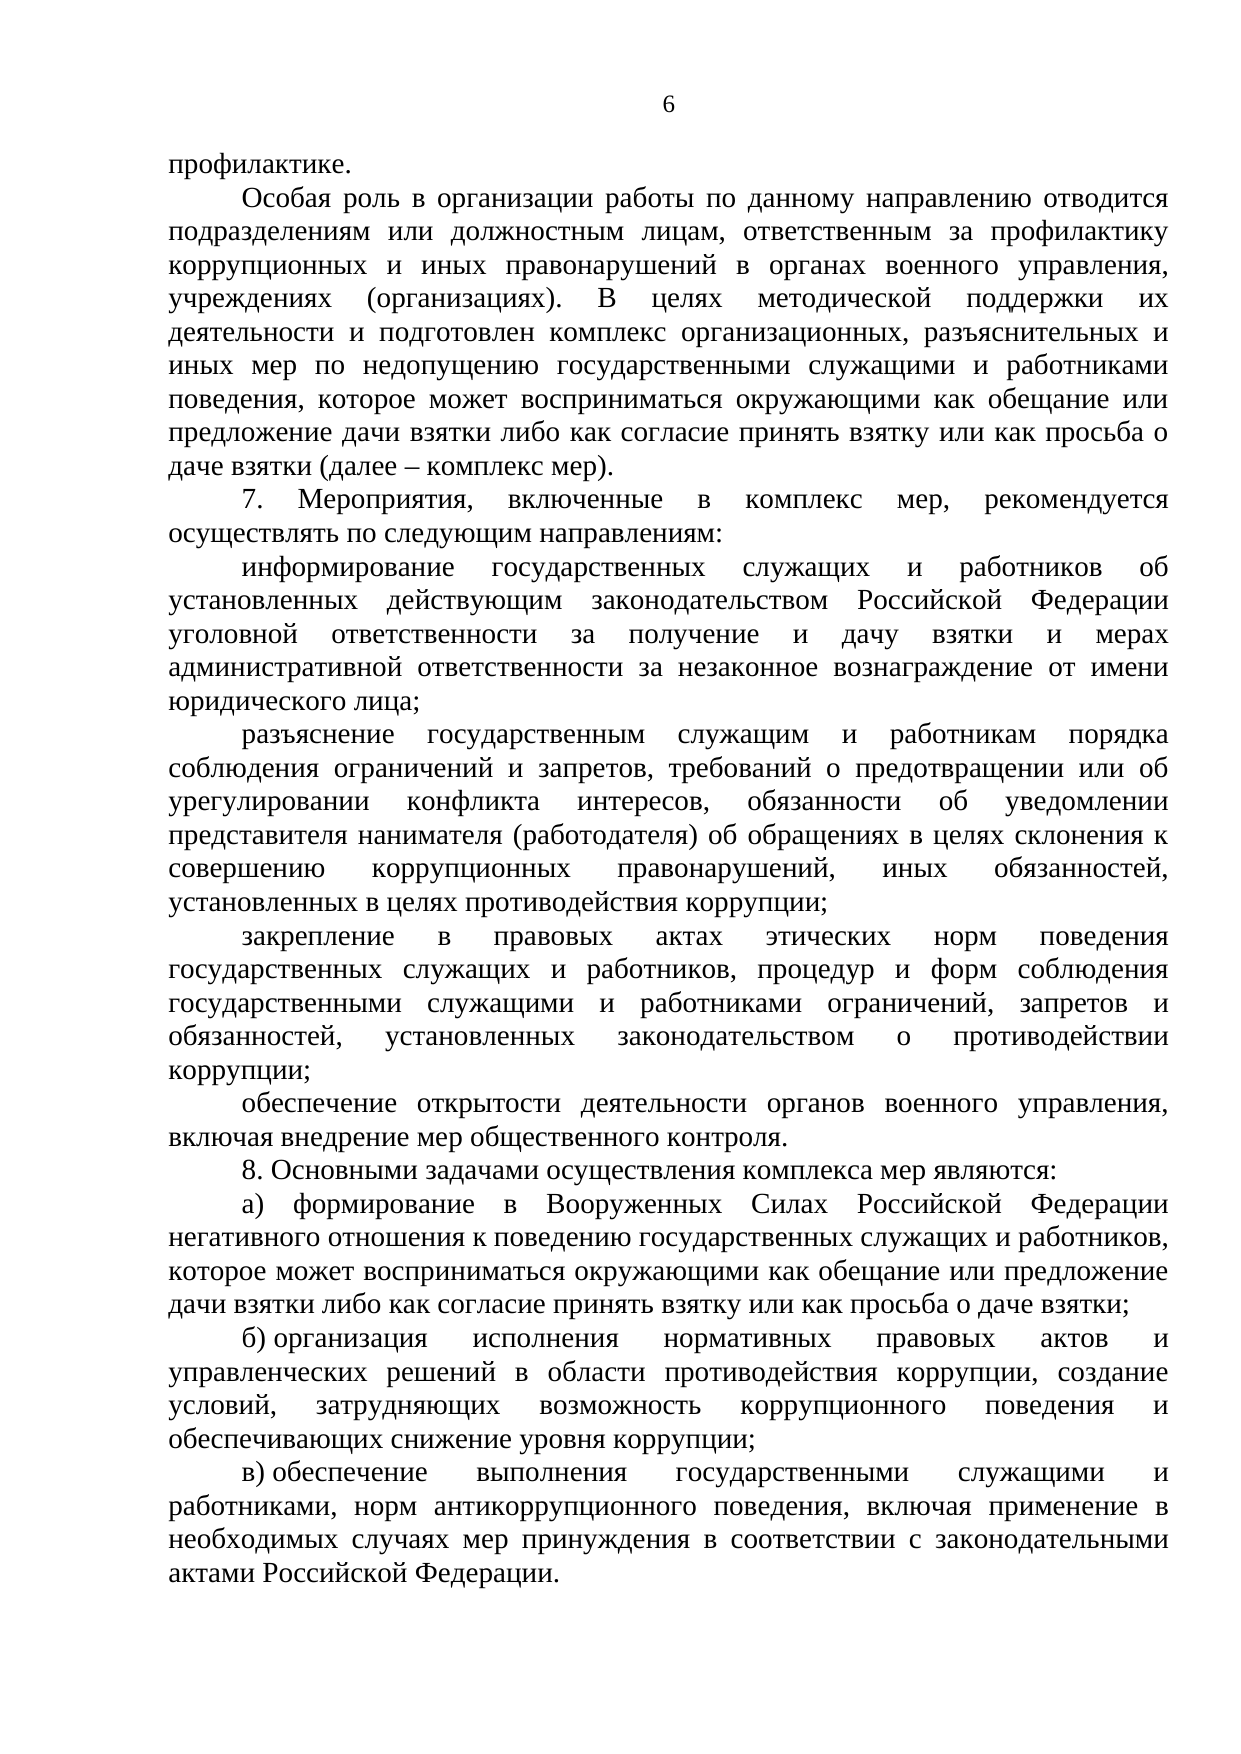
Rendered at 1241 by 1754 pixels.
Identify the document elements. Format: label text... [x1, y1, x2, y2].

text а) формирование в Вооруженных Силах Российской Федерации негативного отношения к поведению государственных служащих и работников, которое может восприниматься окружающими как обещание или предложение дачи взятки либо как согласие принять взятку или как просьба о даче взятки; [168, 1186, 1169, 1320]
text 7. Мероприятия, включенные в комплекс мер, рекомендуется осуществлять по следующим направлениям: [168, 482, 1169, 549]
text в) обеспечение выполнения государственными служащими и работниками, норм антикоррупционного поведения, включая применение в необходимых случаях мер принуждения в соответствии с законодательными актами Российской Федерации. [168, 1454, 1169, 1588]
text Особая роль в организации работы по данному направлению отводится подразделениям или должностным лицам, ответственным за профилактику коррупционных и иных правонарушений в органах военного управления, учреждениях (организациях). В целях методической поддержки их деятельности и подготовлен комплекс организационных, разъяснительных и иных мер по недопущению государственными служащими и работниками поведения, которое может восприниматься окружающими как обещание или предложение дачи взятки либо как согласие принять взятку или как просьба о даче взятки (далее – комплекс мер). [168, 180, 1169, 482]
text разъяснение государственным служащим и работникам порядка соблюдения ограничений и запретов, требований о предотвращении или об урегулировании конфликта интересов, обязанности об уведомлении представителя нанимателя (работодателя) об обращениях в целях склонения к совершению коррупционных правонарушений, иных обязанностей, установленных в целях противодействия коррупции; [168, 716, 1169, 918]
text обеспечение открытости деятельности органов военного управления, включая внедрение мер общественного контроля. [168, 1085, 1169, 1152]
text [168, 146, 1169, 180]
text 8. Основными задачами осуществления комплекса мер являются: [168, 1152, 1169, 1186]
text б) организация исполнения нормативных правовых актов и управленческих решений в области противодействия коррупции, создание условий, затрудняющих возможность коррупционного поведения и обеспечивающих снижение уровня коррупции; [168, 1320, 1169, 1454]
text информирование государственных служащих и работников об установленных действующим законодательством Российской Федерации уголовной ответственности за получение и дачу взятки и мерах административной ответственности за незаконное вознаграждение от имени юридического лица; [168, 549, 1169, 716]
text закрепление в правовых актах этических норм поведения государственных служащих и работников, процедур и форм соблюдения государственными служащими и работниками ограничений, запретов и обязанностей, установленных законодательством о противодействии коррупции; [168, 918, 1169, 1085]
